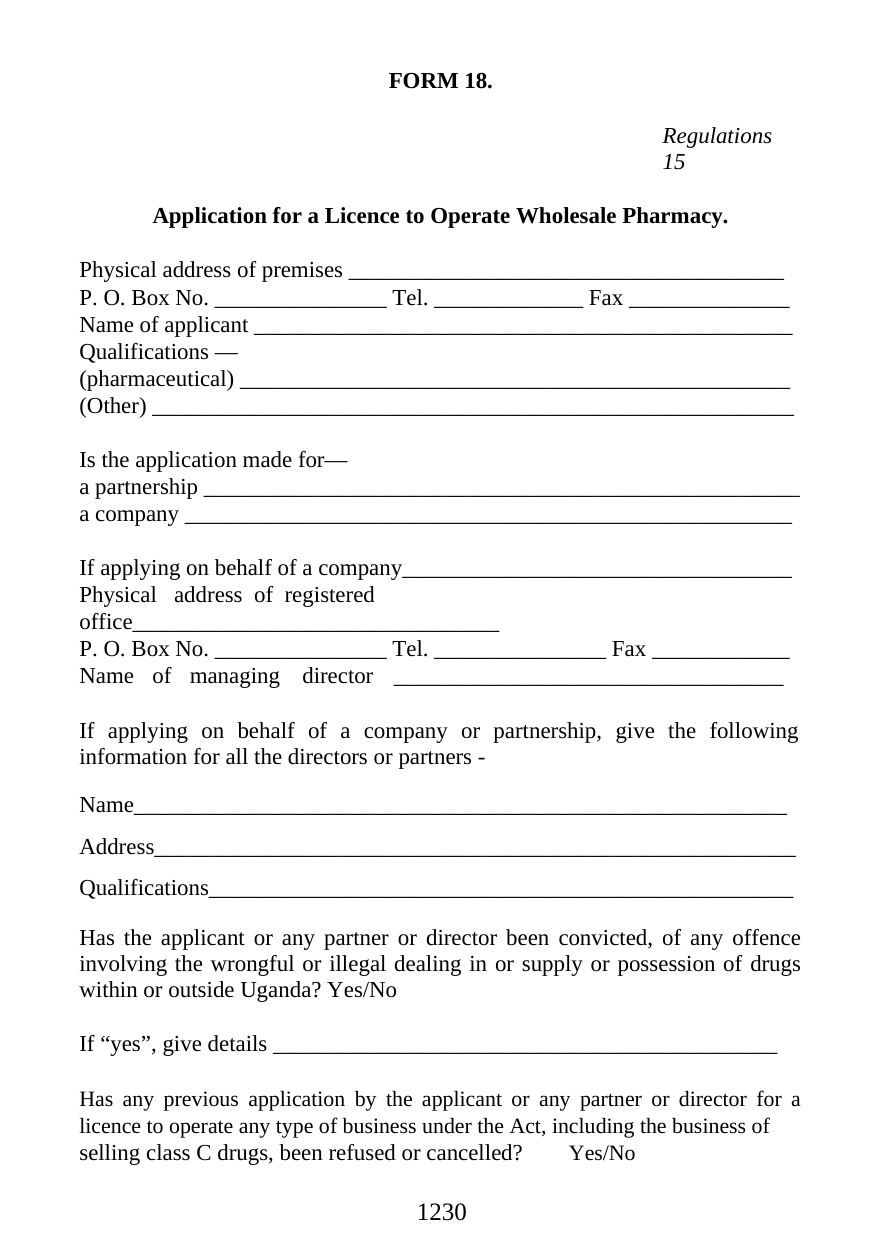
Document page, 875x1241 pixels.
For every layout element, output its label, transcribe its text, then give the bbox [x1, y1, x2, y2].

text (Other) ________________________________________________________ [79, 392, 802, 418]
text Physical address of registered office________________________________ [79, 581, 802, 634]
text Name_________________________________________________________ [79, 791, 802, 817]
text Address________________________________________________________ [79, 833, 802, 859]
text If “yes”, give details ____________________________________________ [79, 1030, 802, 1057]
text FORM 18. [79, 68, 802, 94]
text If applying on behalf of a company or partnership, give the following information for all the directors or partners - [79, 717, 800, 769]
text Qualifications — [79, 338, 802, 364]
text If applying on behalf of a company__________________________________ [79, 554, 802, 581]
text a partnership ____________________________________________________ [79, 473, 802, 499]
text a company _____________________________________________________ [79, 500, 802, 527]
text Application for a Licence to Operate Wholesale Pharmacy. [79, 202, 802, 229]
text P. O. Box No. _______________ Tel. _____________ Fax ______________ [79, 283, 802, 310]
text selling class C drugs, been refused or cancelled? Yes/No [79, 1139, 802, 1166]
text Qualifications___________________________________________________ [79, 874, 802, 901]
text 1230 [79, 1197, 804, 1226]
text P. O. Box No. _______________ Tel. _______________ Fax ____________ [79, 635, 802, 661]
text Regulations 15 [662, 122, 802, 174]
text Physical address of premises ______________________________________ [79, 256, 802, 283]
text Name of applicant _______________________________________________ [79, 311, 802, 337]
text Is the application made for— [79, 446, 802, 472]
text Has any previous application by the applicant or any partner or director for a licence to operate any type of business under the Act, including the business of [79, 1086, 802, 1138]
text Has the applicant or any partner or director been convicted, of any offence involving the wrongful or illegal dealing in or supply or possession of drugs within or outside Uganda? Yes/No [79, 923, 802, 1003]
text (pharmaceutical) ________________________________________________ [79, 365, 802, 391]
text Name of managing director __________________________________ [79, 662, 802, 688]
